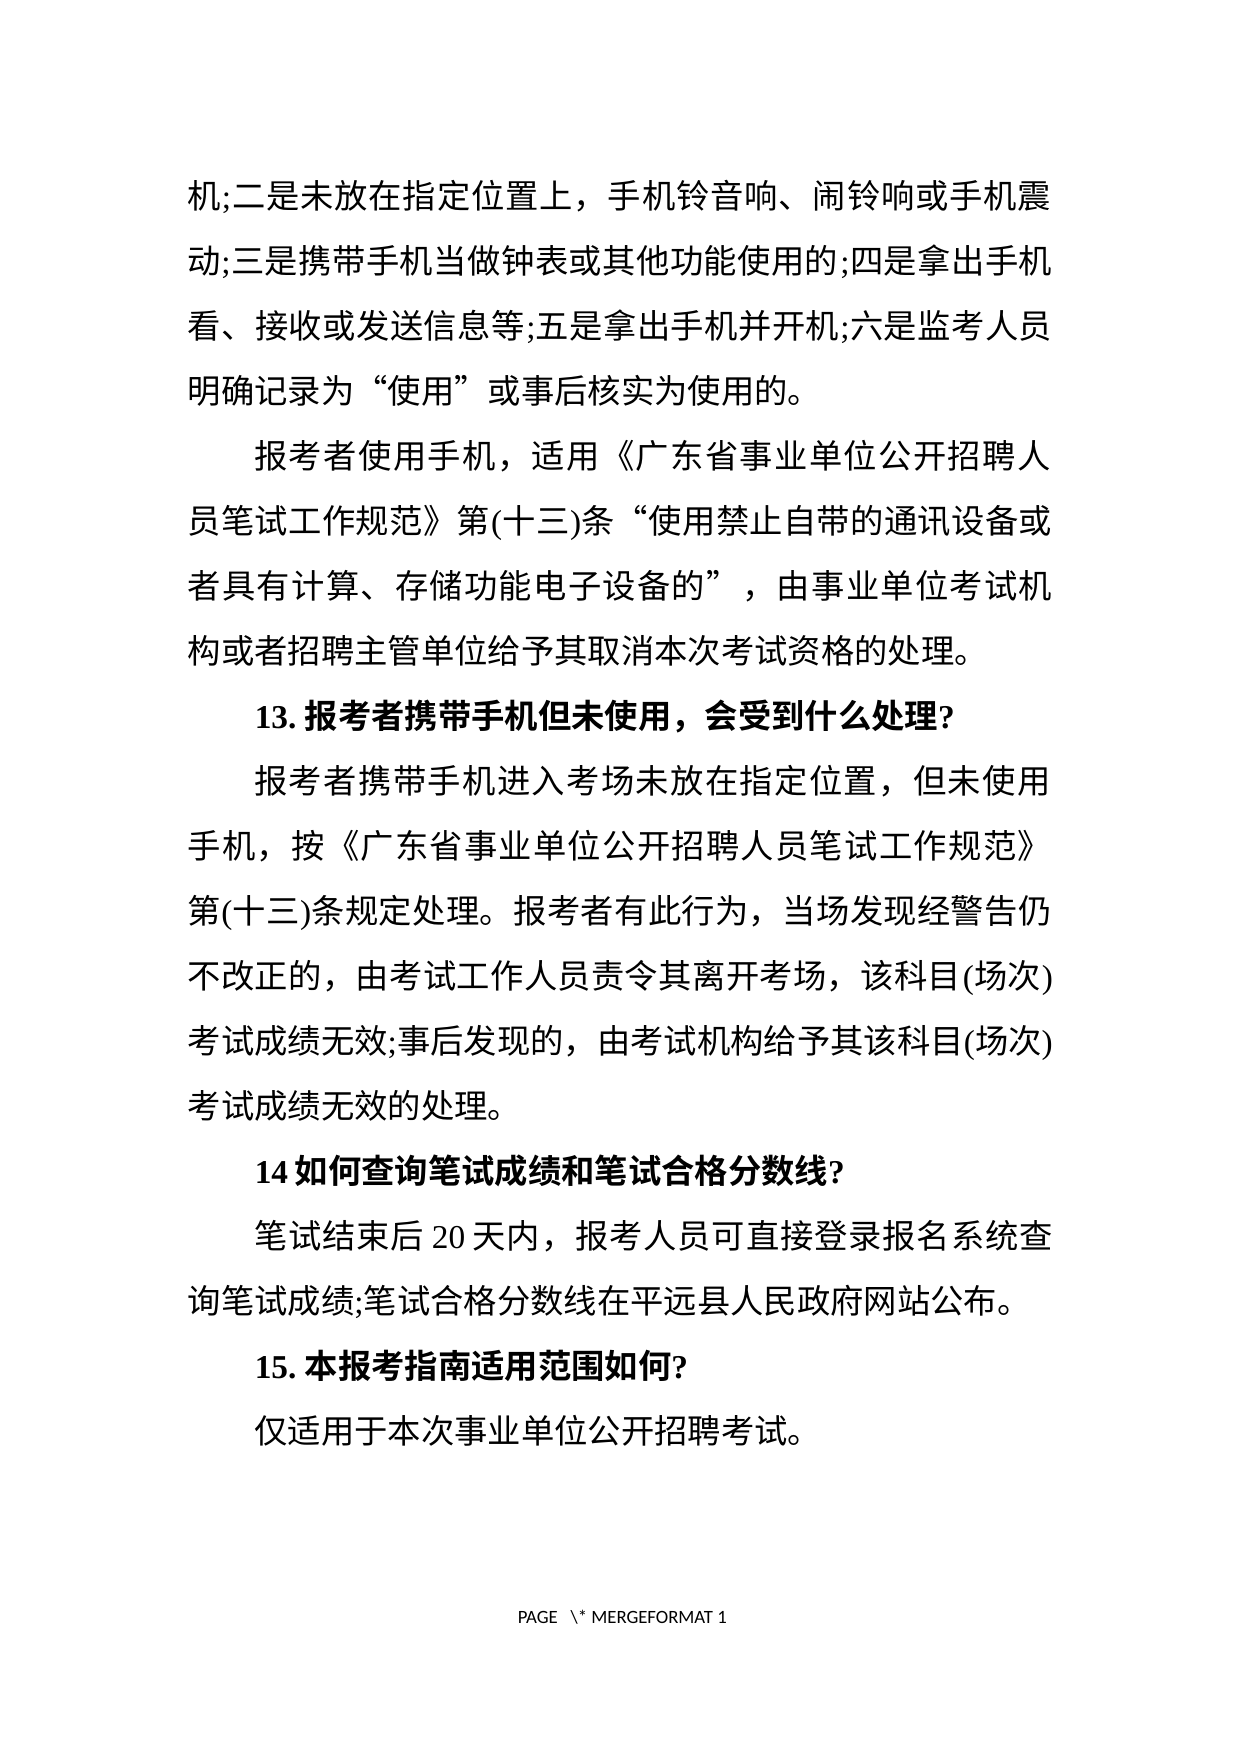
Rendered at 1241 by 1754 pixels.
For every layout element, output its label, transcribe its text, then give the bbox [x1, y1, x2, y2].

text 15. 本报考指南适用范围如何? [187, 1332, 1053, 1397]
text 仅适用于本次事业单位公开招聘考试。 [187, 1397, 1053, 1462]
text 14如何查询笔试成绩和笔试合格分数线? [187, 1137, 1053, 1202]
text 报考者使用手机，适用《广东省事业单位公开招聘人员笔试工作规范》第(十三)条“使用禁止自带的通讯设备或者具有计算、存储功能电子设备的”，由事业单位考试机构或者招聘主管单位给予其取消本次考试资格的处理。 [187, 422, 1053, 682]
text 报考者携带手机进入考场未放在指定位置，但未使用手机，按《广东省事业单位公开招聘人员笔试工作规范》第(十三)条规定处理。报考者有此行为，当场发现经警告仍不改正的，由考试工作人员责令其离开考场，该科目(场次)考试成绩无效;事后发现的，由考试机构给予其该科目(场次)考试成绩无效的处理。 [187, 747, 1053, 1137]
text 笔试结束后20天内，报考人员可直接登录报名系统查询笔试成绩;笔试合格分数线在平远县人民政府网站公布。 [187, 1202, 1053, 1332]
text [187, 162, 1053, 422]
text 13. 报考者携带手机但未使用，会受到什么处理? [187, 682, 1053, 747]
